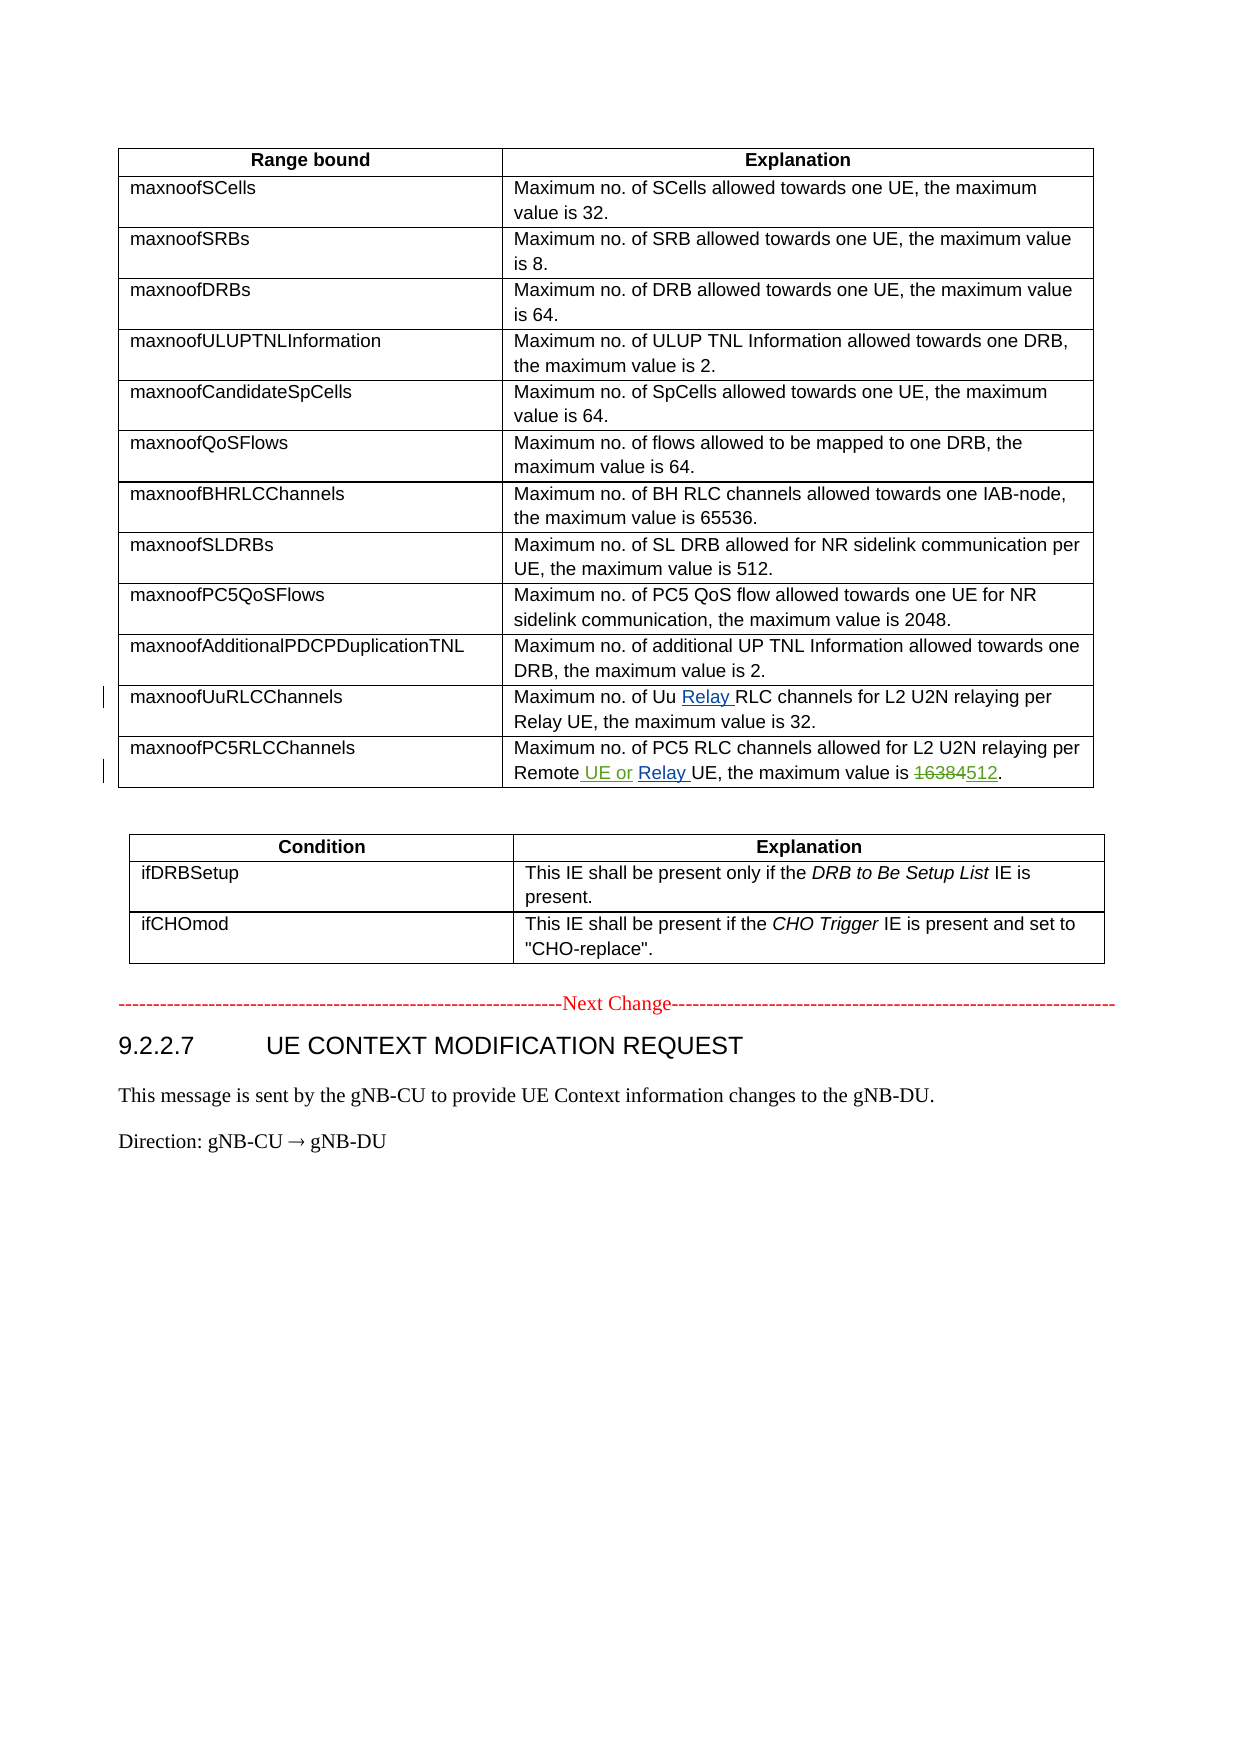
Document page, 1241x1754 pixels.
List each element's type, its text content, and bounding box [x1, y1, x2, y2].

table_cell maxnoofPC5RLCChannels [119, 737, 502, 787]
table_cell maxnoofUuRLCChannels [119, 686, 502, 736]
table_cell Maximum no. of BH RLC channels allowed towards one IAB-node, the maximum value is 65536. [503, 483, 1093, 532]
table_cell Maximum no. of SpCells allowed towards one UE, the maximum value is 64. [503, 381, 1093, 430]
table_cell Maximum no. of ULUP TNL Information allowed towards one DRB, the maximum value is 2. [503, 330, 1093, 379]
table_cell ifDRBSetup [130, 862, 513, 911]
table_cell maxnoofSCells [119, 177, 502, 227]
table_cell maxnoofULUPTNLInformation [119, 330, 502, 379]
table_cell This IE shall be present if the CHO Trigger IE is present and set to "CHO-replace". [514, 913, 1104, 962]
table_cell Maximum no. of SRB allowed towards one UE, the maximum value is 8. [503, 228, 1093, 278]
table_cell Maximum no. of SCells allowed towards one UE, the maximum value is 32. [503, 177, 1093, 227]
table_cell Maximum no. of PC5 QoS flow allowed towards one UE for NR sidelink communication, the maximum value is 2048. [503, 584, 1093, 634]
table_header Explanation [503, 149, 1093, 176]
table_cell maxnoofPC5QoSFlows [119, 584, 502, 634]
table_cell maxnoofBHRLCChannels [119, 483, 502, 532]
table_header Explanation [514, 835, 1104, 861]
table_header Condition [130, 835, 513, 861]
text This message is sent by the gNB-CU to provide UE Context information changes to the gNB-DU. [118, 1083, 1122, 1107]
table_cell maxnoofAdditionalPDCPDuplicationTNL [119, 635, 502, 685]
table_cell maxnoofCandidateSpCells [119, 381, 502, 430]
table_cell Maximum no. of SL DRB allowed for NR sidelink communication per UE, the maximum value is 512. [503, 533, 1093, 583]
text ----------------------------------------------------------------Next Change---------------------------------------------------------------- [118, 991, 1122, 1015]
table_cell Maximum no. of flows allowed to be mapped to one DRB, the maximum value is 64. [503, 431, 1093, 481]
table_cell Maximum no. of Uu RLC channels for L2 U2N relaying per Relay UE, the maximum value is 32. [503, 686, 1093, 736]
table_cell maxnoofQoSFlows [119, 431, 502, 481]
text 9.2.2.7 UE CONTEXT MODIFICATION REQUEST [118, 1031, 1122, 1060]
table_cell Maximum no. of additional UP TNL Information allowed towards one DRB, the maximum value is 2. [503, 635, 1093, 685]
text Direction: gNB-CU gNB-DU [118, 1129, 1122, 1153]
table_cell This IE shall be present only if the DRB to Be Setup List IE is present. [514, 862, 1104, 911]
table_cell Maximum no. of PC5 RLC channels allowed for L2 U2N relaying per Remote UE, the maximum value is . [503, 737, 1093, 787]
table_cell Maximum no. of DRB allowed towards one UE, the maximum value is 64. [503, 279, 1093, 328]
table_cell maxnoofSRBs [119, 228, 502, 278]
table_cell ifCHOmod [130, 913, 513, 962]
table_header Range bound [119, 149, 502, 176]
table_cell maxnoofSLDRBs [119, 533, 502, 583]
table_cell maxnoofDRBs [119, 279, 502, 328]
